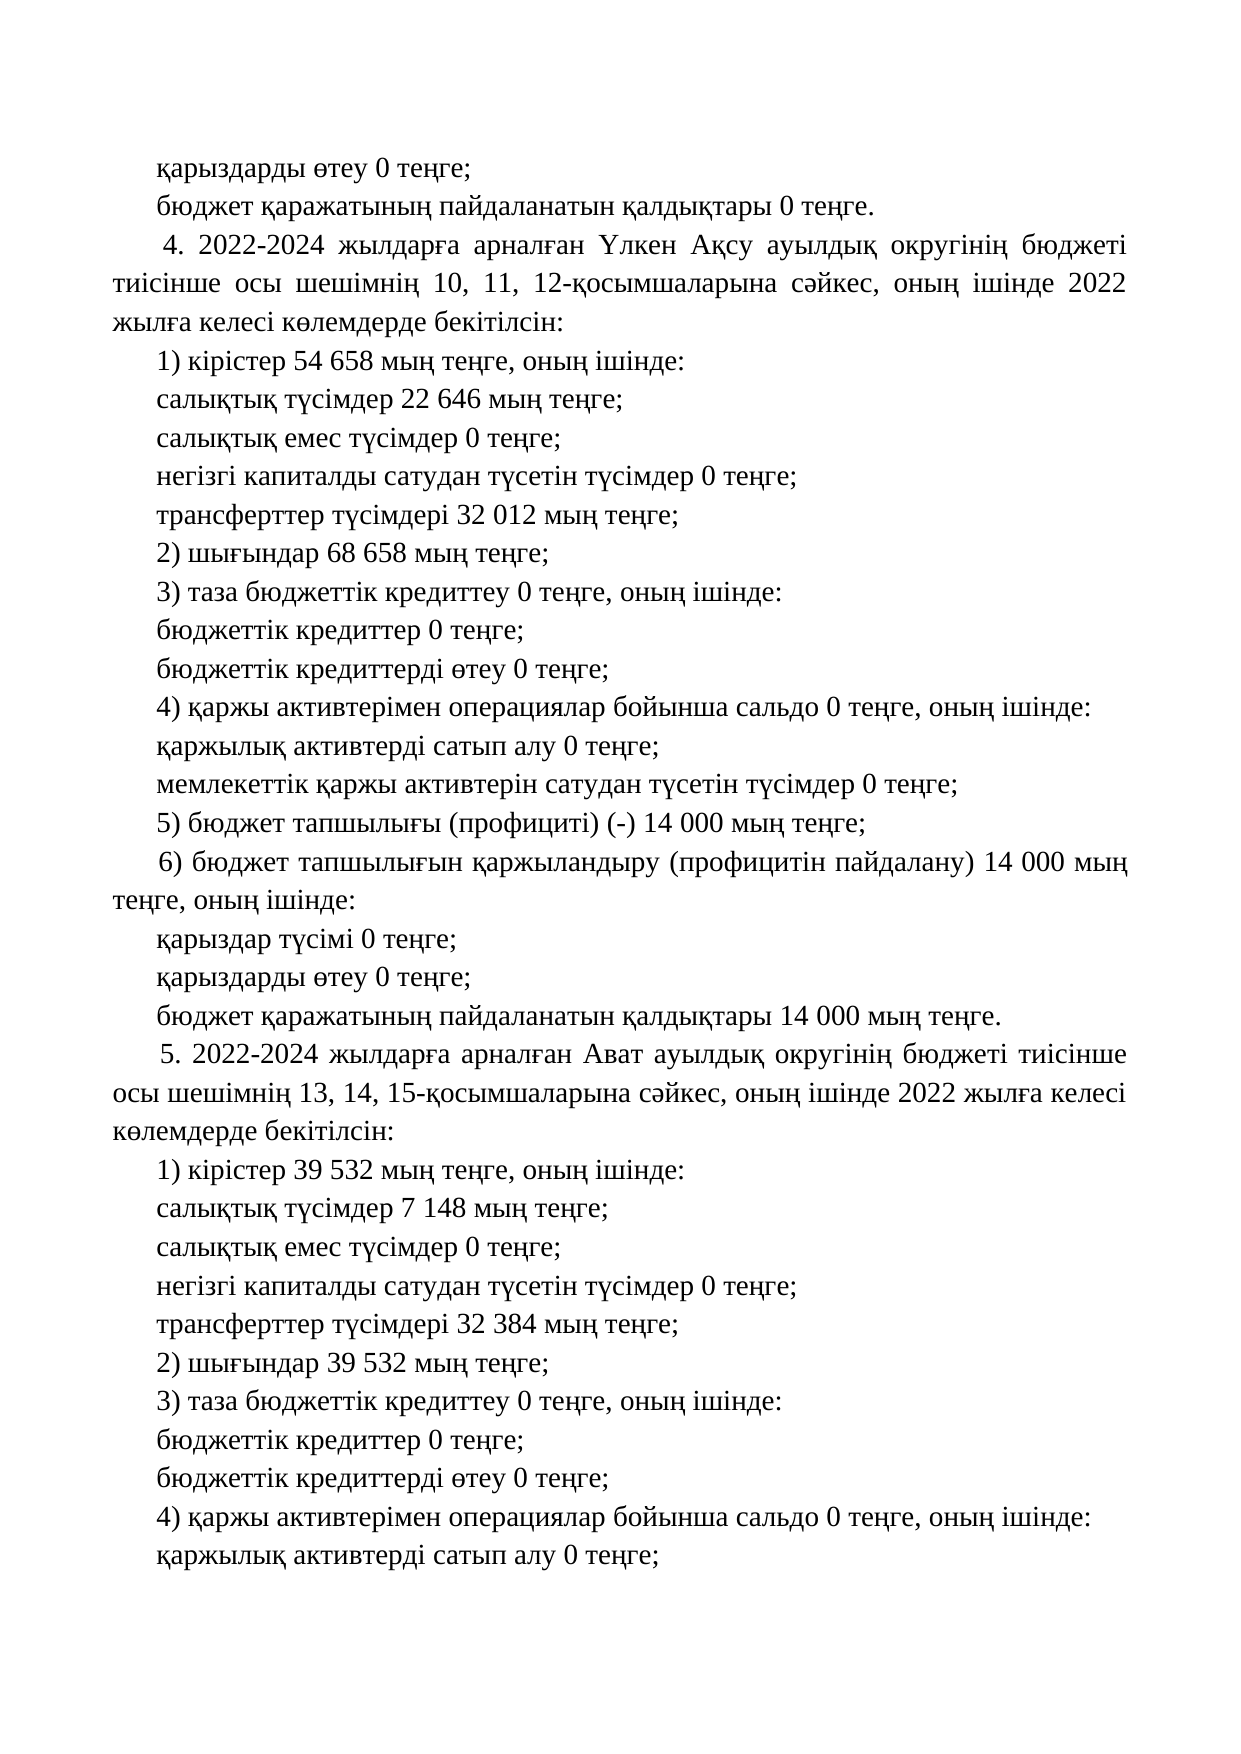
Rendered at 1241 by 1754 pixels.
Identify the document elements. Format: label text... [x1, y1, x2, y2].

text қарыздарды өтеу 0 теңге; [112, 150, 1128, 183]
text қарыздарды өтеу 0 теңге; [112, 959, 1128, 993]
text қаржылық активтерді сатып алу 0 теңге; [112, 1537, 1128, 1571]
text трансферттер түсімдері 32 384 мың теңге; [112, 1306, 1128, 1340]
text мемлекеттік қаржы активтерін сатудан түсетін түсімдер 0 теңге; [112, 767, 1128, 800]
text бюджеттік кредиттерді өтеу 0 теңге; [112, 1460, 1128, 1494]
text негізгі капиталды сатудан түсетін түсімдер 0 теңге; [112, 1268, 1128, 1301]
text бюджет қаражатының пайдаланатын қалдықтары 14 000 мың теңге. [112, 998, 1128, 1031]
text бюджет қаражатының пайдаланатын қалдықтары 0 теңге. [112, 188, 1128, 222]
text 6) бюджет тапшылығын қаржыландыру (профицитін пайдалану) 14 000 мың теңге, оның ішінде: [112, 844, 1128, 916]
text 2) шығындар 39 532 мың теңге; [112, 1345, 1128, 1378]
text 4. 2022-2024 жылдарға арналған Үлкен Ақсу ауылдық округінің бюджеті тиісінше осы шешімнің 10, 11, 12-қосымшаларына сәйкес, оның ішінде 2022 жылға келесі көлемдерде бекітілсін: [112, 227, 1128, 338]
text салықтық емес түсімдер 0 теңге; [112, 1229, 1128, 1263]
text бюджеттік кредиттер 0 теңге; [112, 612, 1128, 646]
text қаржылық активтерді сатып алу 0 теңге; [112, 728, 1128, 762]
text трансферттер түсімдері 32 012 мың теңге; [112, 497, 1128, 530]
text қарыздар түсімі 0 теңге; [112, 921, 1128, 954]
text салықтық емес түсімдер 0 теңге; [112, 420, 1128, 453]
text бюджеттік кредиттерді өтеу 0 теңге; [112, 651, 1128, 684]
text 3) таза бюджеттік кредиттеу 0 теңге, оның ішінде: [112, 574, 1128, 607]
text 5. 2022-2024 жылдарға арналған Ават ауылдық округінің бюджеті тиісінше осы шешімнің 13, 14, 15-қосымшаларына сәйкес, оның ішінде 2022 жылға келесі көлемдерде бекітілсін: [112, 1036, 1128, 1147]
text 5) бюджет тапшылығы (профициті) (-) 14 000 мың теңге; [112, 805, 1128, 839]
text бюджеттік кредиттер 0 теңге; [112, 1422, 1128, 1455]
text 1) кірістер 54 658 мың теңге, оның ішінде: [112, 343, 1128, 376]
text 2) шығындар 68 658 мың теңге; [112, 535, 1128, 569]
text салықтық түсімдер 7 148 мың теңге; [112, 1191, 1128, 1224]
text 4) қаржы активтерімен операциялар бойынша сальдо 0 теңге, оның ішінде: [112, 689, 1128, 723]
text 1) кірістер 39 532 мың теңге, оның ішінде: [112, 1152, 1128, 1186]
text 4) қаржы активтерімен операциялар бойынша сальдо 0 теңге, оның ішінде: [112, 1499, 1128, 1532]
text негізгі капиталды сатудан түсетін түсімдер 0 теңге; [112, 458, 1128, 492]
text салықтық түсімдер 22 646 мың теңге; [112, 381, 1128, 415]
text 3) таза бюджеттік кредиттеу 0 теңге, оның ішінде: [112, 1383, 1128, 1417]
